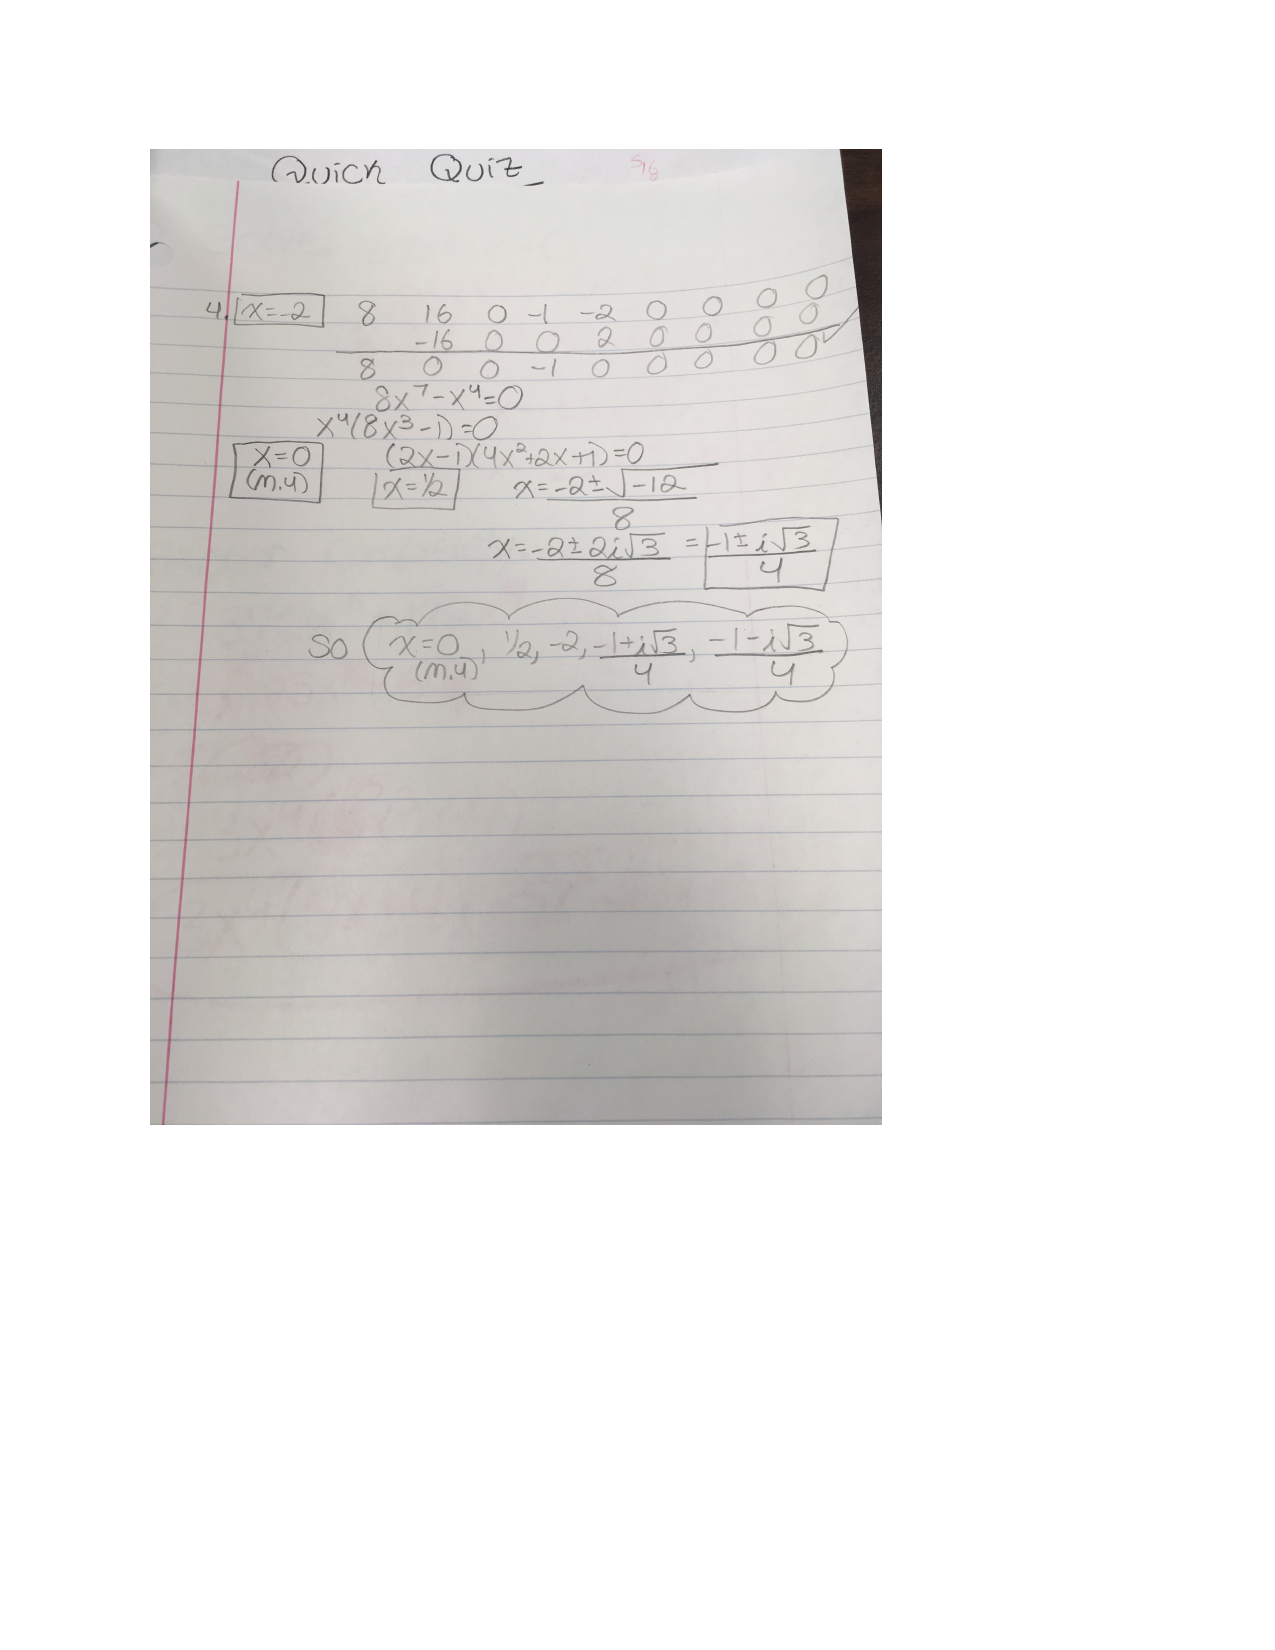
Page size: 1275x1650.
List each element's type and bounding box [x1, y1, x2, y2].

picture [150, 149, 882, 1125]
